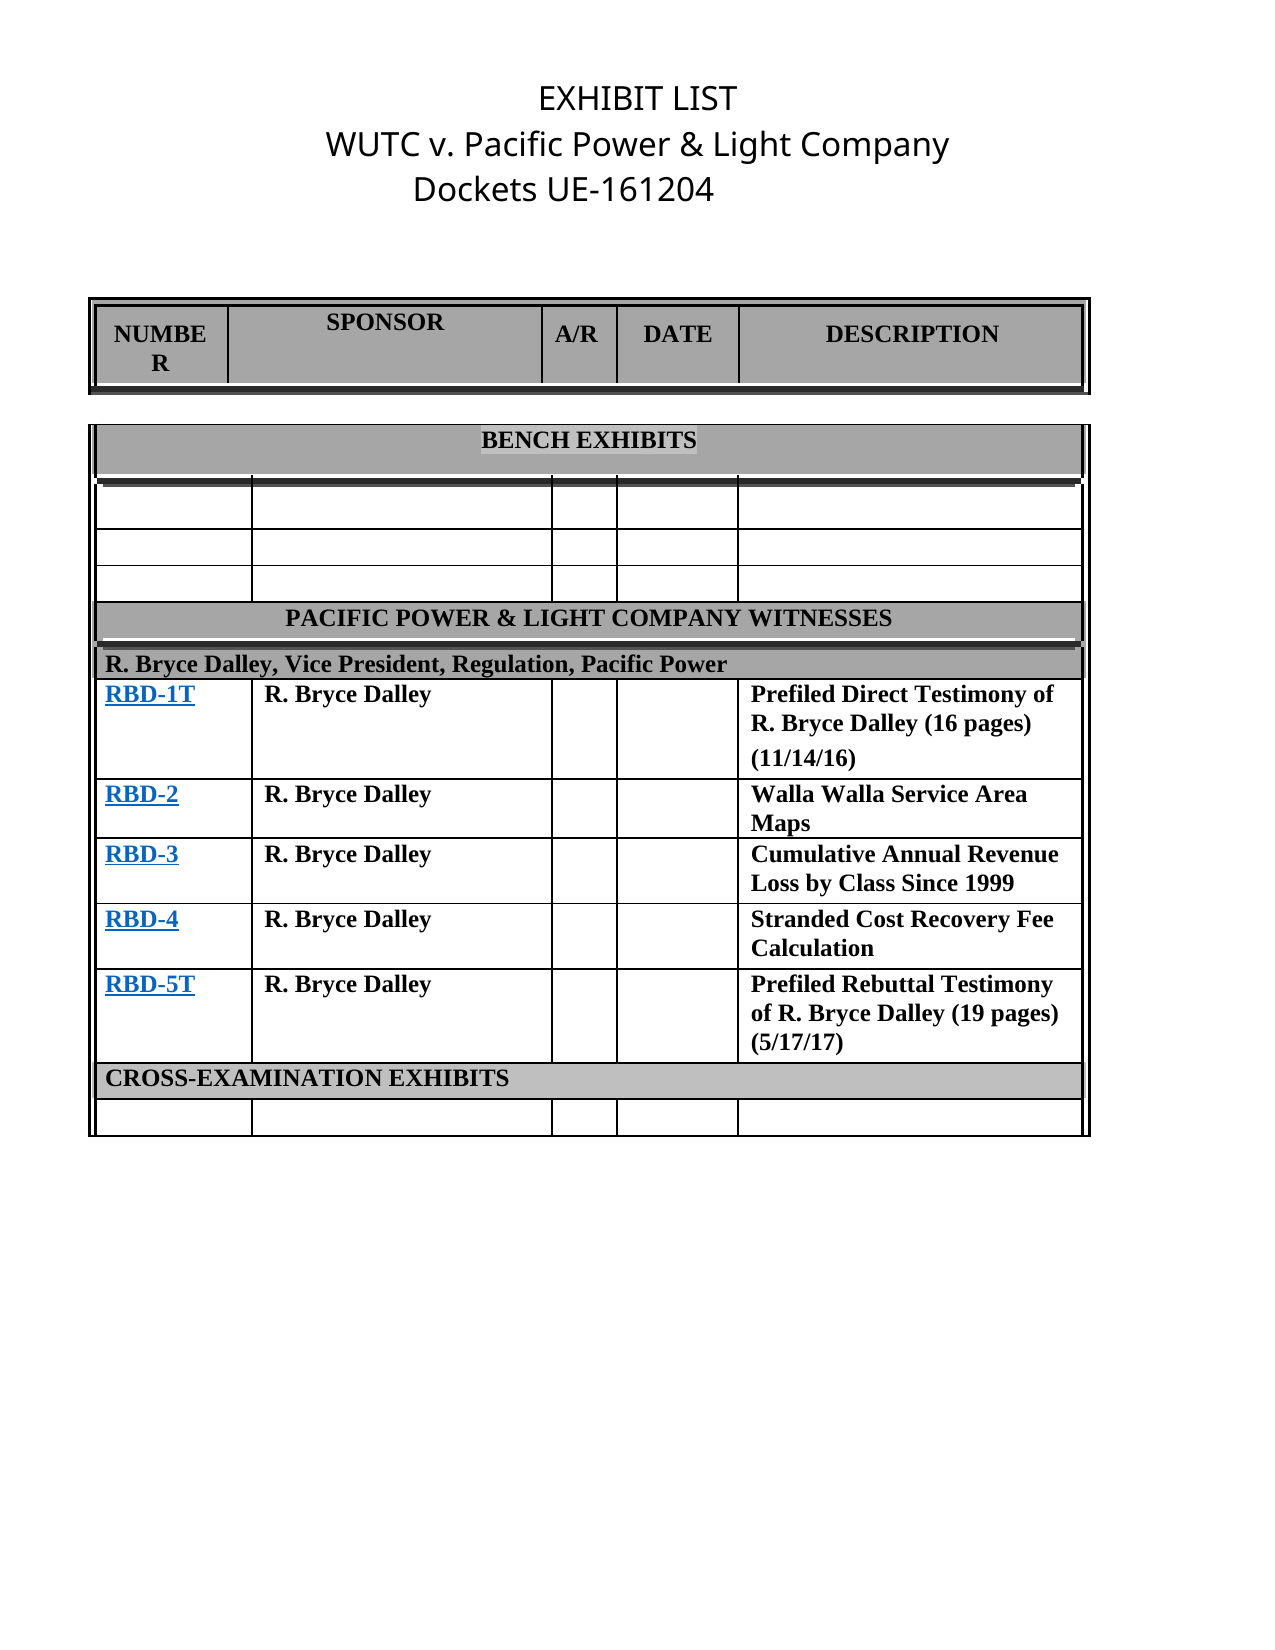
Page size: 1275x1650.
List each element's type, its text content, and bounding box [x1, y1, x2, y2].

table_cell [553, 970, 616, 1062]
table_cell [553, 530, 616, 564]
table_cell [253, 566, 551, 601]
table_cell [92, 475, 97, 528]
table_cell [553, 1100, 616, 1135]
table_cell Cumulative Annual Revenue Loss by Class Since 1999 [739, 839, 1081, 902]
table_cell [618, 680, 737, 778]
table_header BENCH EXHIBITS [97, 425, 1081, 474]
table_cell Prefiled Direct Testimony of R. Bryce Dalley (16 pages) (11/14/16) [739, 680, 1081, 778]
table_cell [553, 566, 616, 601]
table_cell [618, 530, 737, 564]
table_cell R. Bryce Dalley [253, 839, 551, 902]
table_cell [553, 904, 616, 968]
table_header DATE [618, 307, 738, 383]
table_cell [618, 780, 737, 837]
table_cell [97, 1100, 251, 1135]
table_cell Walla Walla Service Area Maps [739, 780, 1081, 837]
table_cell [253, 1100, 551, 1135]
table_cell RBD-4 [97, 904, 251, 968]
table_cell CROSS-EXAMINATION EXHIBITS [97, 1064, 1081, 1098]
table_cell [618, 970, 737, 1062]
table_cell RBD-5T [97, 970, 251, 1062]
table_header NUMBER [92, 300, 228, 383]
table_cell [739, 475, 1086, 528]
table_cell [618, 1100, 737, 1135]
table_cell PACIFIC POWER & LIGHT COMPANY WITNESSES [97, 603, 1081, 638]
table_cell RBD-3 [97, 839, 251, 902]
table_header A/R [543, 307, 616, 383]
table_cell Prefiled Rebuttal Testimony of R. Bryce Dalley (19 pages) (5/17/17) [739, 970, 1081, 1062]
table_cell [553, 839, 616, 902]
table_cell [618, 839, 737, 902]
table_cell RBD-1T [97, 680, 251, 778]
table_header SPONSOR [229, 307, 541, 383]
table_cell [253, 487, 551, 528]
table_cell [253, 530, 551, 564]
table_header DESCRIPTION [739, 300, 1086, 383]
table_cell [553, 780, 616, 837]
table_cell [553, 680, 616, 778]
table_cell [739, 566, 1081, 601]
table_cell [618, 487, 737, 528]
table_cell R. Bryce Dalley, Vice President, Regulation, Pacific Power [92, 638, 1086, 678]
table_cell R. Bryce Dalley [253, 904, 551, 968]
table_cell RBD-2 [97, 780, 251, 837]
table_cell [618, 566, 737, 601]
table_cell [618, 904, 737, 968]
table_cell R. Bryce Dalley [253, 970, 551, 1062]
table_cell [97, 484, 251, 528]
table_cell [553, 487, 616, 528]
table_cell Stranded Cost Recovery Fee Calculation [739, 904, 1081, 968]
table_cell [739, 530, 1081, 564]
table_cell R. Bryce Dalley [253, 780, 551, 837]
table_cell [739, 1100, 1081, 1135]
table_cell R. Bryce Dalley [253, 680, 551, 778]
table_cell [97, 566, 251, 601]
table_cell [97, 530, 251, 564]
